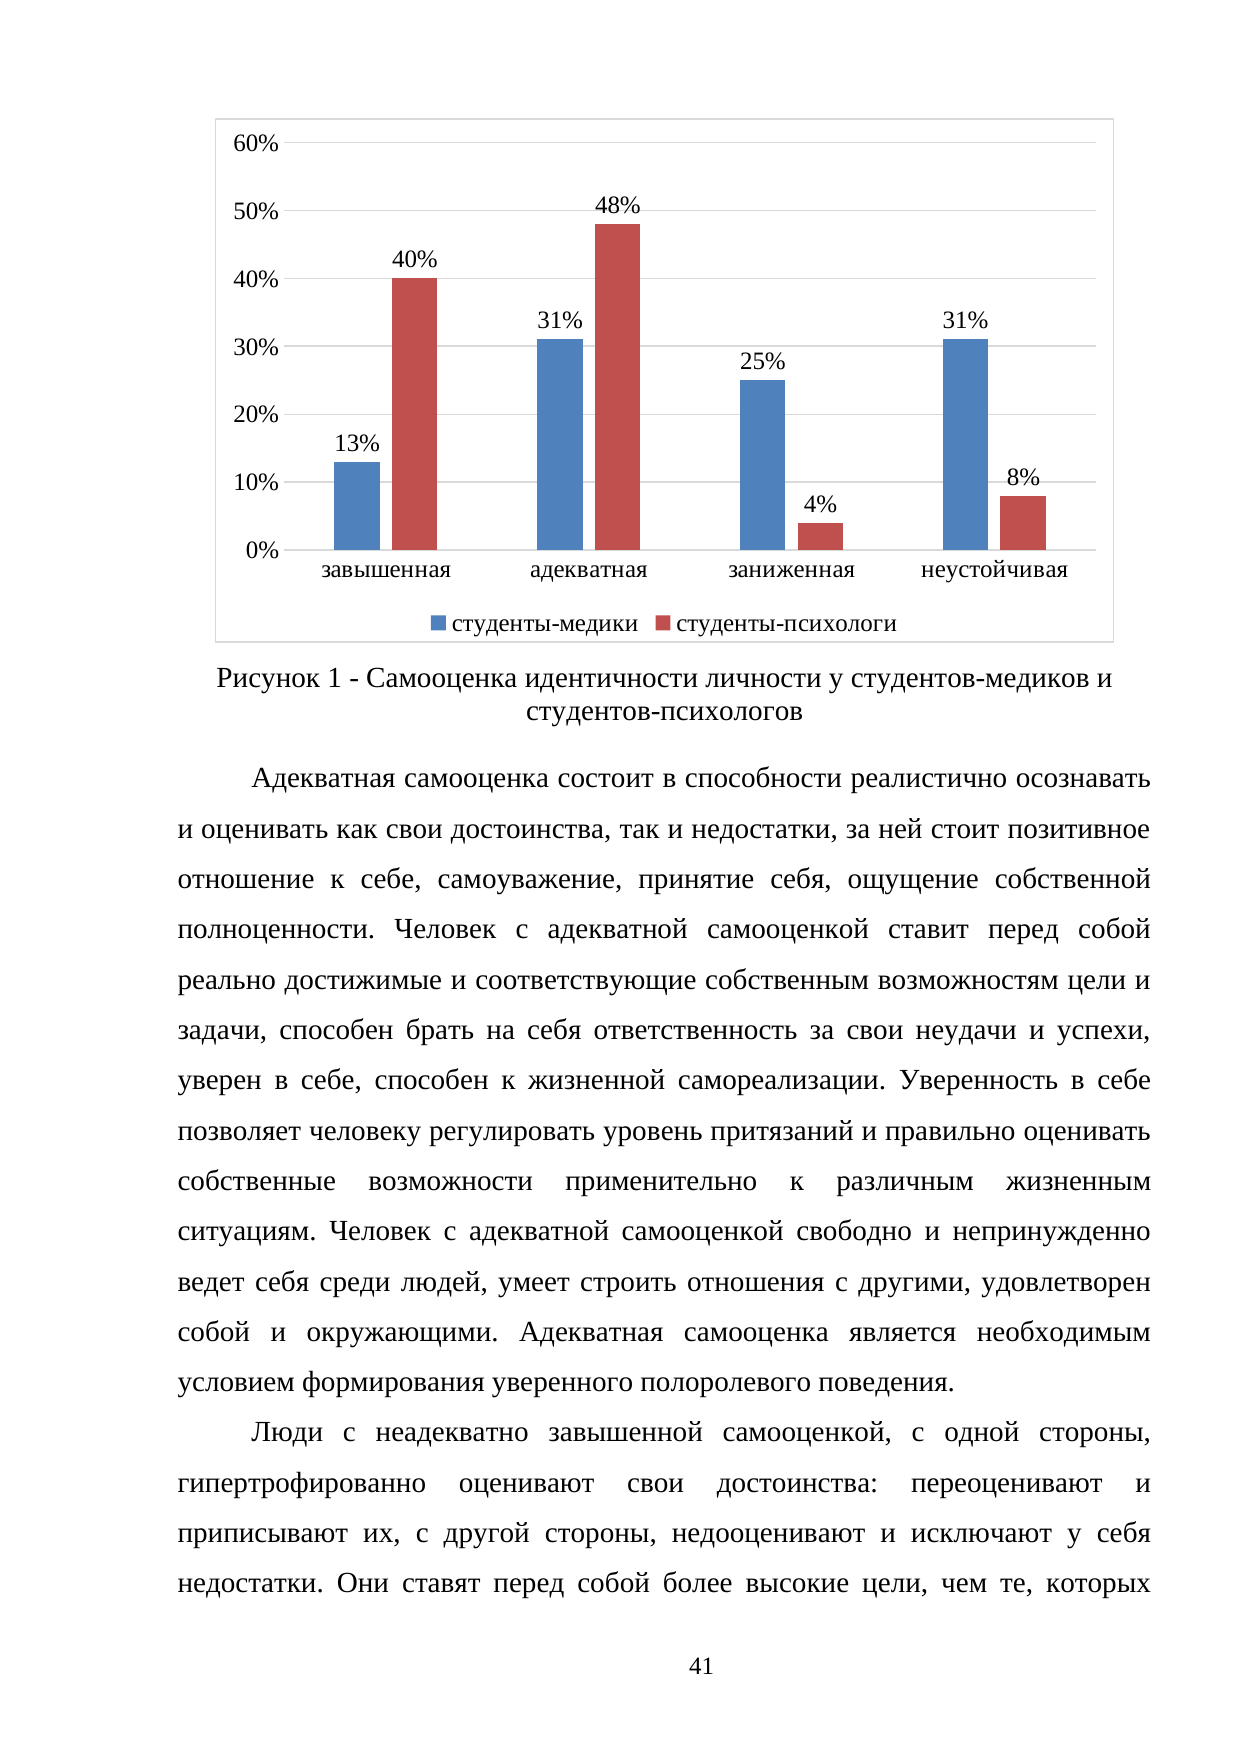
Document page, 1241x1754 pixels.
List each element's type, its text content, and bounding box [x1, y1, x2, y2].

text Адекватная самооценка состоит в способности реалистично осознавать и оценивать как свои достоинства, так и недостатки, за ней стоит позитивное отношение к себе, самоуважение, принятие себя, ощущение собственной полноценности. Человек с адекватной самооценкой ставит перед собой реально достижимые и соответствующие собственным возможностям цели и задачи, способен брать на себя ответственность за свои неудачи и успехи, уверен в себе, способен к жизненной самореализации. Уверенность в себе позволяет человеку регулировать уровень притязаний и правильно оценивать собственные возможности применительно к различным жизненным ситуациям. Человек с адекватной самооценкой свободно и непринужденно ведет себя среди людей, умеет строить отношения с другими, удовлетворен собой и окружающими. Адекватная самооценка является необходимым условием формирования уверенного полоролевого поведения. [177, 761, 1152, 1398]
text Рисунок 1 - Самооценка идентичности личности у студентов-медиков и студентов-психологов [177, 660, 1152, 727]
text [177, 1414, 1152, 1599]
